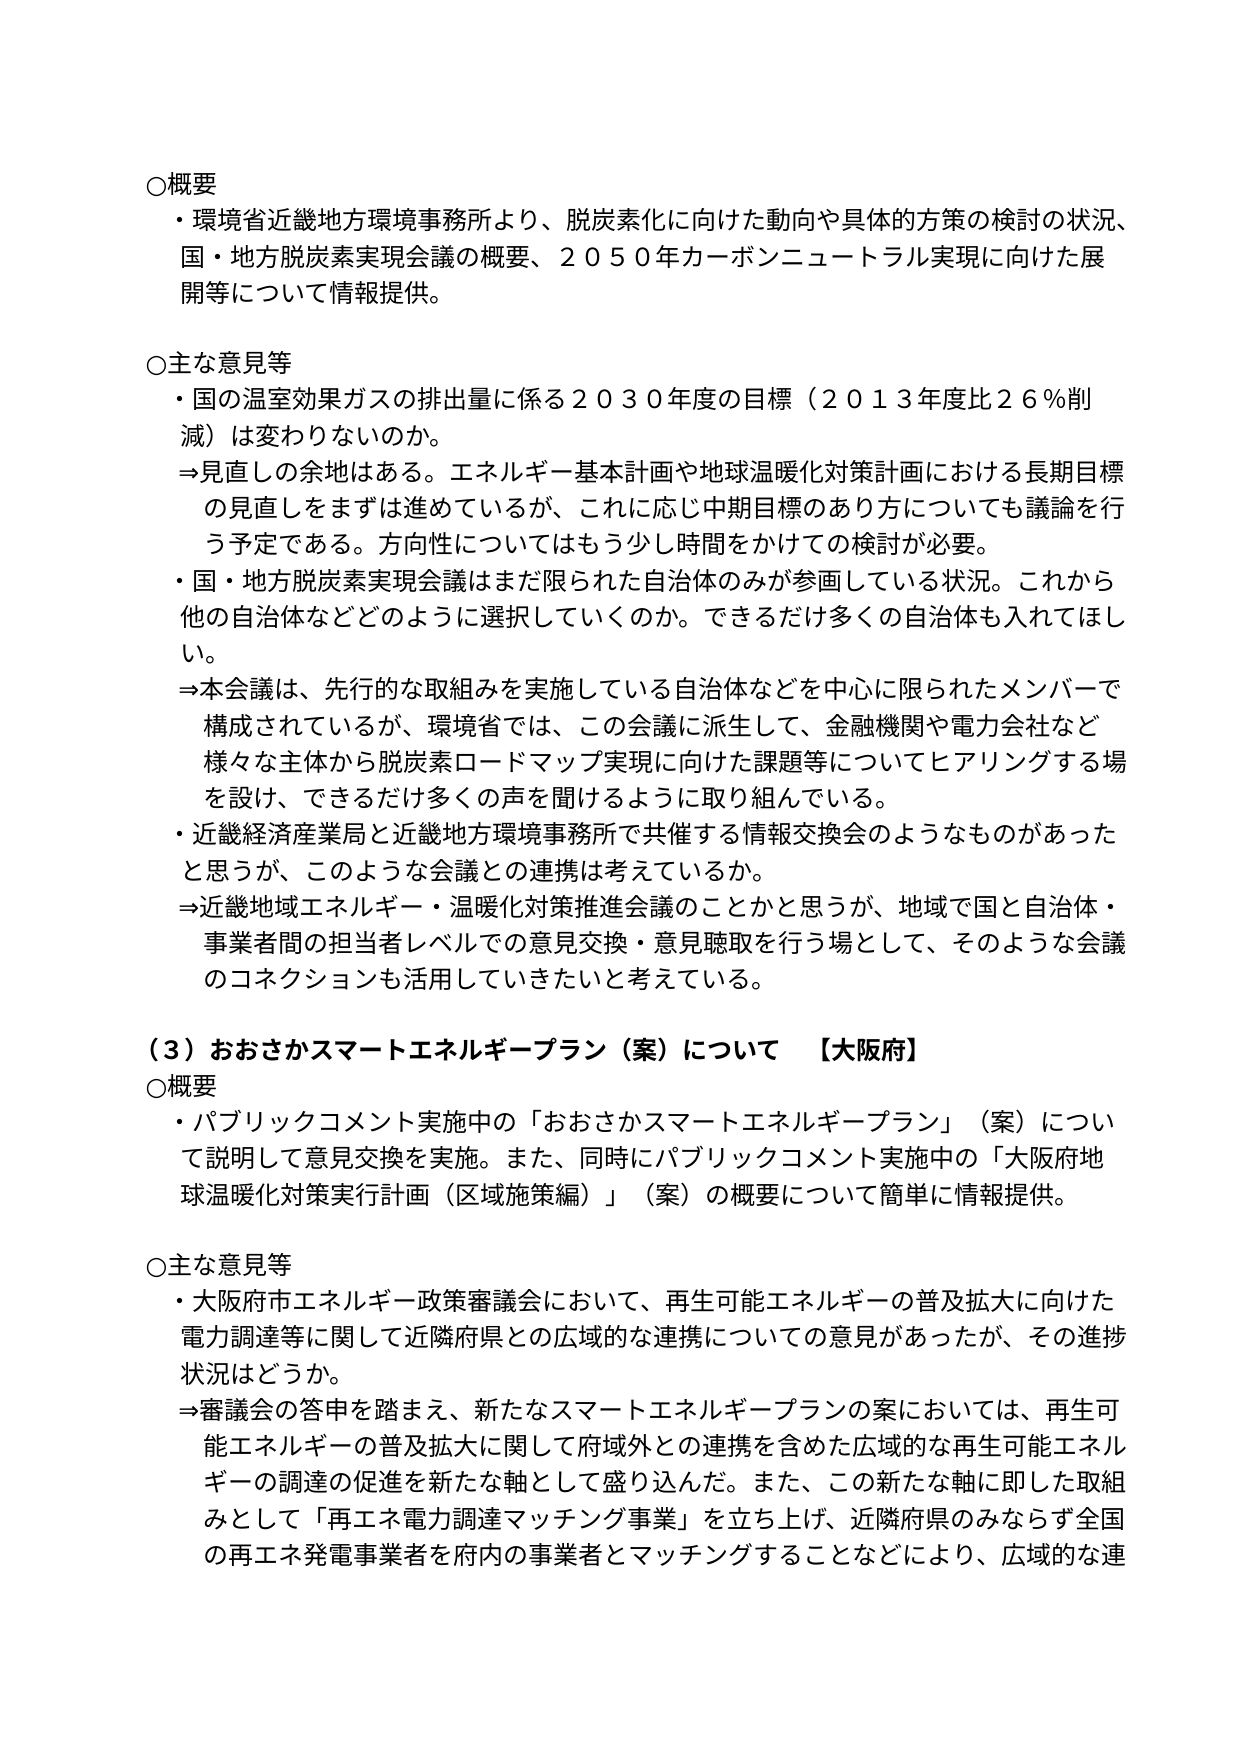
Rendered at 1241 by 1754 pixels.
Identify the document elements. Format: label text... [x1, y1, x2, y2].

text ・パブリックコメント実施中の「おおさかスマートエネルギープラン」（案）について説明して意見交換を実施。また、同時にパブリックコメント実施中の「大阪府地球温暖化対策実行計画（区域施策編）」（案）の概要について簡単に情報提供。 [167, 1103, 1128, 1211]
text ○主な意見等 [145, 1245, 1128, 1282]
text ・大阪府市エネルギー政策審議会において、再生可能エネルギーの普及拡大に向けた電力調達等に関して近隣府県との広域的な連携についての意見があったが、その進捗状況はどうか。 [167, 1282, 1128, 1390]
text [178, 1390, 1128, 1572]
text ⇒本会議は、先行的な取組みを実施している自治体などを中心に限られたメンバーで構成されているが、環境省では、この会議に派生して、金融機関や電力会社など様々な主体から脱炭素ロードマップ実現に向けた課題等についてヒアリングする場を設け、できるだけ多くの声を聞けるように取り組んでいる。 [178, 670, 1128, 815]
text ・国の温室効果ガスの排出量に係る２０３０年度の目標（２０１３年度比２６％削減）は変わりないのか。 [167, 380, 1128, 452]
text ⇒近畿地域エネルギー・温暖化対策推進会議のことかと思うが、地域で国と自治体・事業者間の担当者レベルでの意見交換・意見聴取を行う場として、そのような会議のコネクションも活用していきたいと考えている。 [178, 887, 1128, 996]
text ⇒見直しの余地はある。エネルギー基本計画や地球温暖化対策計画における長期目標の見直しをまずは進めているが、これに応じ中期目標のあり方についても議論を行う予定である。方向性についてはもう少し時間をかけての検討が必要。 [178, 452, 1128, 561]
text ・近畿経済産業局と近畿地方環境事務所で共催する情報交換会のようなものがあったと思うが、このような会議との連携は考えているか。 [167, 815, 1128, 887]
text （３）おおさかスマートエネルギープラン（案）について 【大阪府】 [134, 1030, 1128, 1066]
text ○概要 [145, 1066, 1128, 1103]
text ・国・地方脱炭素実現会議はまだ限られた自治体のみが参画している状況。これから他の自治体などどのように選択していくのか。できるだけ多くの自治体も入れてほしい。 [167, 561, 1128, 670]
text ○主な意見等 [145, 343, 1128, 380]
text ・環境省近畿地方環境事務所より、脱炭素化に向けた動向や具体的方策の検討の状況、国・地方脱炭素実現会議の概要、２０５０年カーボンニュートラル実現に向けた展開等について情報提供。 [167, 201, 1128, 309]
text ○概要 [145, 164, 1128, 201]
